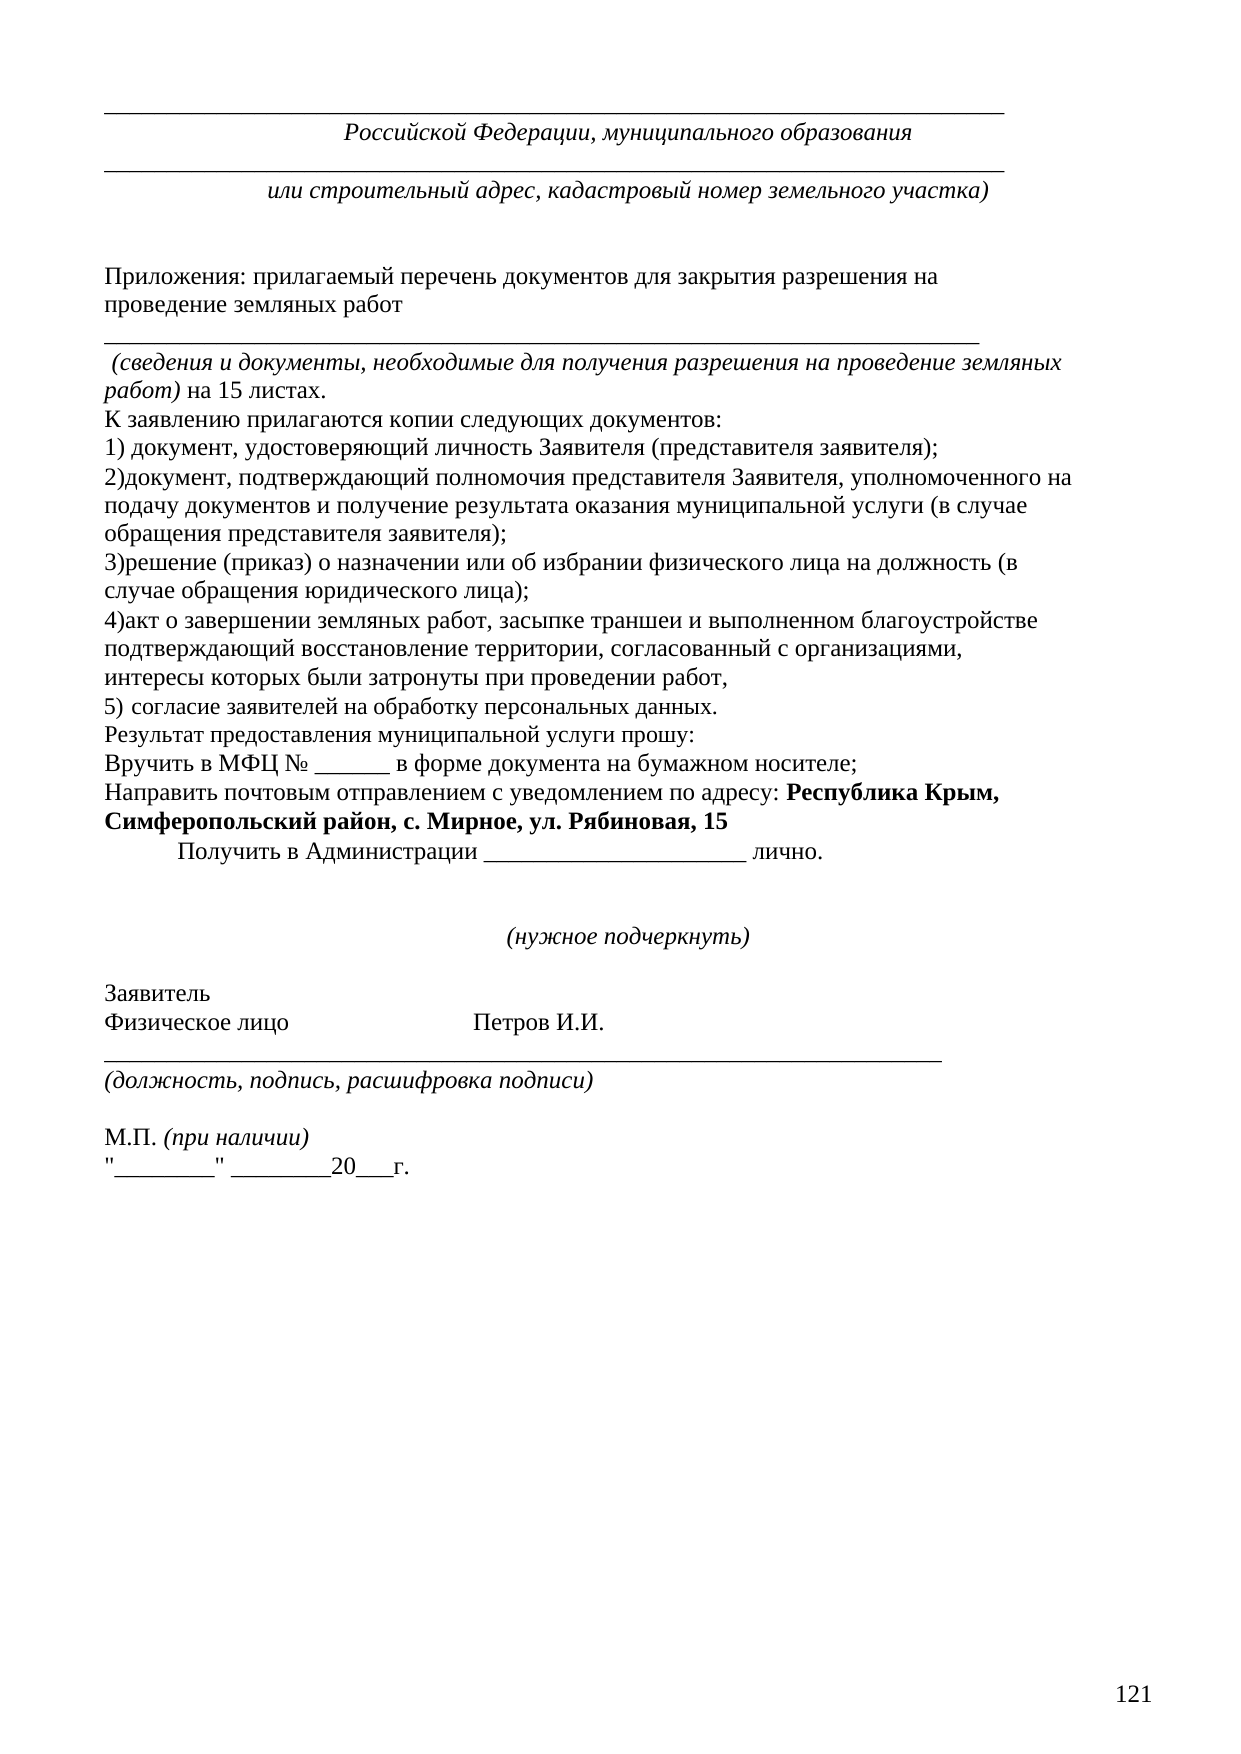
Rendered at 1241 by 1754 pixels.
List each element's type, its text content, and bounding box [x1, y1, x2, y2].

text или строительный адрес, кадастровый номер земельного участка) [103, 175, 1153, 203]
text (сведения и документы, необходимые для получения разрешения на проведение земляных работ) на 15 листах. [104, 348, 1144, 403]
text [104, 88, 1152, 117]
text 1) документ, удостоверяющий личность Заявителя (представителя заявителя); [104, 432, 1152, 461]
text "________" ________20___г. [104, 1151, 1152, 1180]
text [104, 146, 1152, 175]
text ___________________________________________________________________ [104, 1036, 1152, 1065]
text 121 [103, 1679, 1152, 1707]
text М.П. (при наличии) [104, 1122, 1152, 1151]
text 4)акт о завершении земляных работ, засыпке траншеи и выполненном благоустройстве подтверждающий восстановление территории, согласованный с организациями, интересы которых были затронуты при проведении работ, [104, 606, 1069, 690]
text Приложения: прилагаемый перечень документов для закрытия разрешения на проведение земляных работ [104, 262, 1067, 318]
text Физическое лицо Петров И.И. [104, 1007, 1152, 1036]
text Вручить в МФЦ № ______ в форме документа на бумажном носителе; [104, 748, 1152, 777]
text 2)документ, подтверждающий полномочия представителя Заявителя, уполномоченного на подачу документов и получение результата оказания муниципальной услуги (в случае обращения представителя заявителя); [104, 462, 1150, 547]
text К заявлению прилагаются копии следующих документов: [104, 404, 1152, 432]
text Симферопольский район, с. Мирное, ул. Рябиновая, 15 [104, 806, 1152, 835]
text 3)решение (приказ) о назначении или об избрании физического лица на должность (в случае обращения юридического лица); [104, 548, 1094, 604]
text Российской Федерации, муниципального образования [103, 117, 1153, 146]
text (нужное подчеркнуть) [103, 921, 1153, 950]
text (должность, подпись, расшифровка подписи) [104, 1065, 1152, 1093]
text ______________________________________________________________________ [104, 318, 1152, 347]
list согласие заявителей на обработку персональных данных. Результат предоставления муниципальной услуги прошу: [103, 692, 744, 748]
text Получить в Администрации _____________________ лично. [177, 836, 1152, 865]
text Направить почтовым отправлением с уведомлением по адресу: Республика Крым, [104, 777, 1152, 806]
text Заявитель [104, 978, 1152, 1007]
